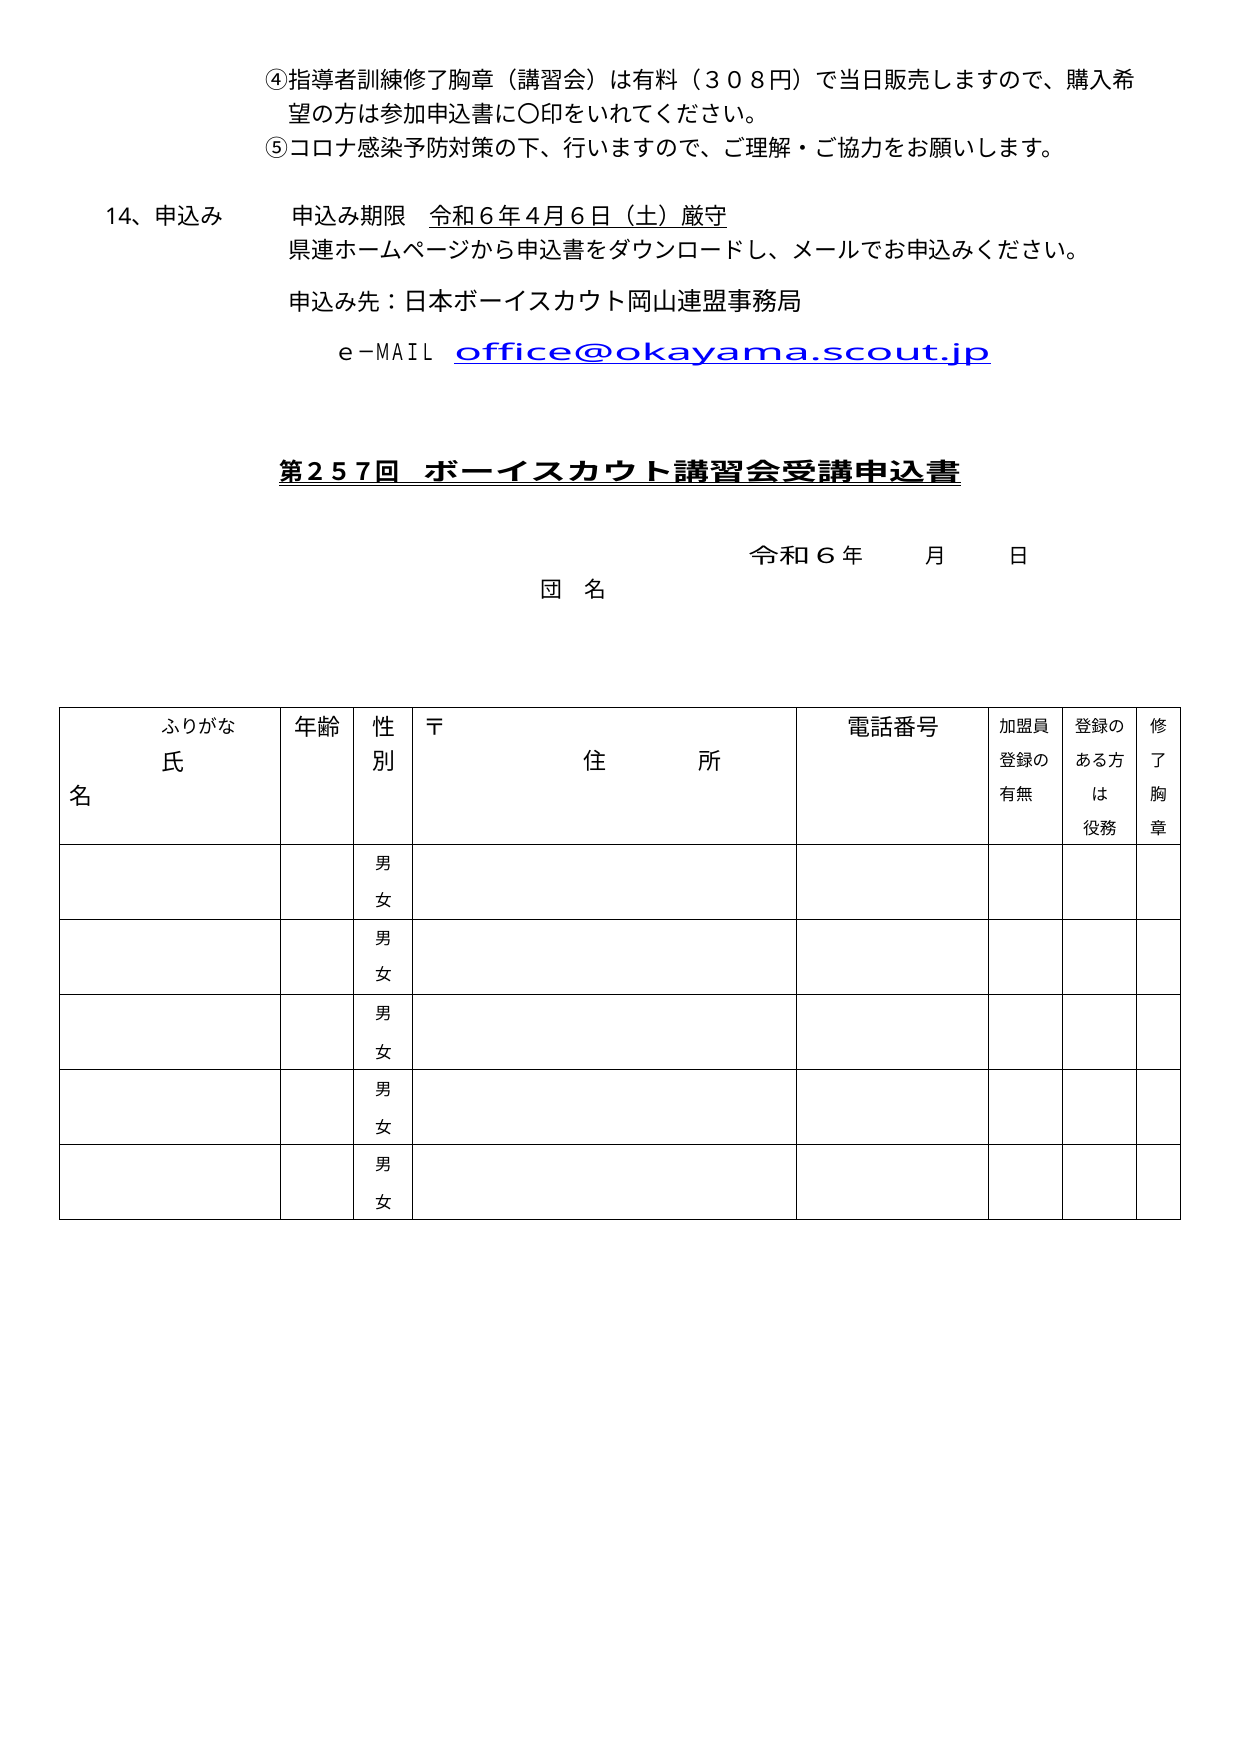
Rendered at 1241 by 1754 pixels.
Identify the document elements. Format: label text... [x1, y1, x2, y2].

table_header 〒 住 所 [413, 708, 796, 844]
table_cell [413, 920, 796, 994]
text ⑤コロナ感染予防対策の下、行いますので、ご理解・ご協力をお願いします。 [59, 130, 1181, 164]
table_cell [797, 995, 988, 1069]
table_header 電話番号 [797, 708, 988, 844]
table_cell [281, 920, 353, 994]
table_cell [1137, 995, 1180, 1069]
table_cell 男 [354, 1145, 412, 1182]
table_cell 女 [354, 882, 412, 919]
text 14、申込み 申込み期限 令和６年４月６日（土）厳守 [59, 198, 1181, 232]
table_cell 氏 名 [60, 742, 280, 844]
table_cell [413, 1145, 796, 1219]
text ｅ－ＭＡＩＬ office@okayama.scout.jp [59, 334, 1181, 368]
table_cell [1063, 1145, 1136, 1219]
table_cell 女 [354, 1032, 412, 1069]
text 第２５７回 ボーイスカウト講習会受講申込書 [59, 436, 1181, 503]
table_header 性別 [354, 708, 412, 844]
table_cell [1063, 995, 1136, 1069]
table_cell [989, 1070, 1062, 1144]
table_cell 男 [354, 845, 412, 882]
table_cell [1137, 845, 1180, 919]
table_cell 女 [354, 1107, 412, 1144]
table_cell [797, 1070, 988, 1144]
table_cell [281, 845, 353, 919]
table_cell [1137, 1070, 1180, 1144]
table_header 修了胸章 [1137, 708, 1180, 844]
table_cell [989, 920, 1062, 994]
table_cell 女 [354, 957, 412, 994]
table_cell [60, 845, 280, 919]
text 令和６年 月 日 [59, 537, 1181, 571]
table_cell [1063, 845, 1136, 919]
table_cell [60, 920, 280, 994]
table_header 登録の ある方は 役務 [1063, 708, 1136, 844]
table_cell [281, 1070, 353, 1144]
table_cell 男 [354, 995, 412, 1032]
table_cell [60, 1145, 280, 1219]
table_cell [1137, 920, 1180, 994]
table_cell [1063, 1070, 1136, 1144]
table_cell [989, 995, 1062, 1069]
text 望の方は参加申込書に〇印をいれてください。 [59, 96, 1181, 130]
table_cell [989, 1145, 1062, 1219]
table_cell [1063, 920, 1136, 994]
table_header 年齢 [281, 708, 353, 844]
table_header ふりがな [60, 708, 280, 742]
table_cell [60, 1070, 280, 1144]
table_header 加盟員登録の有無 [989, 708, 1062, 844]
table_cell [281, 995, 353, 1069]
table_cell [797, 920, 988, 994]
table_cell [413, 995, 796, 1069]
text 申込み先：日本ボーイスカウト岡山連盟事務局 [59, 266, 1181, 334]
text 県連ホームページから申込書をダウンロードし、メールでお申込みください。 [59, 232, 1181, 266]
table_cell 女 [354, 1182, 412, 1219]
table_cell [60, 995, 280, 1069]
text 団 名 [59, 571, 1181, 605]
table_cell [797, 1145, 988, 1219]
table_cell [413, 845, 796, 919]
table_cell 男 [354, 920, 412, 957]
table_cell [1137, 1145, 1180, 1219]
table_cell [989, 845, 1062, 919]
table_cell [281, 1145, 353, 1219]
text ④指導者訓練修了胸章（講習会）は有料（３０８円）で当日販売しますので、購入希 [59, 62, 1181, 96]
table_cell [797, 845, 988, 919]
table_cell [413, 1070, 796, 1144]
table_cell 男 [354, 1070, 412, 1107]
